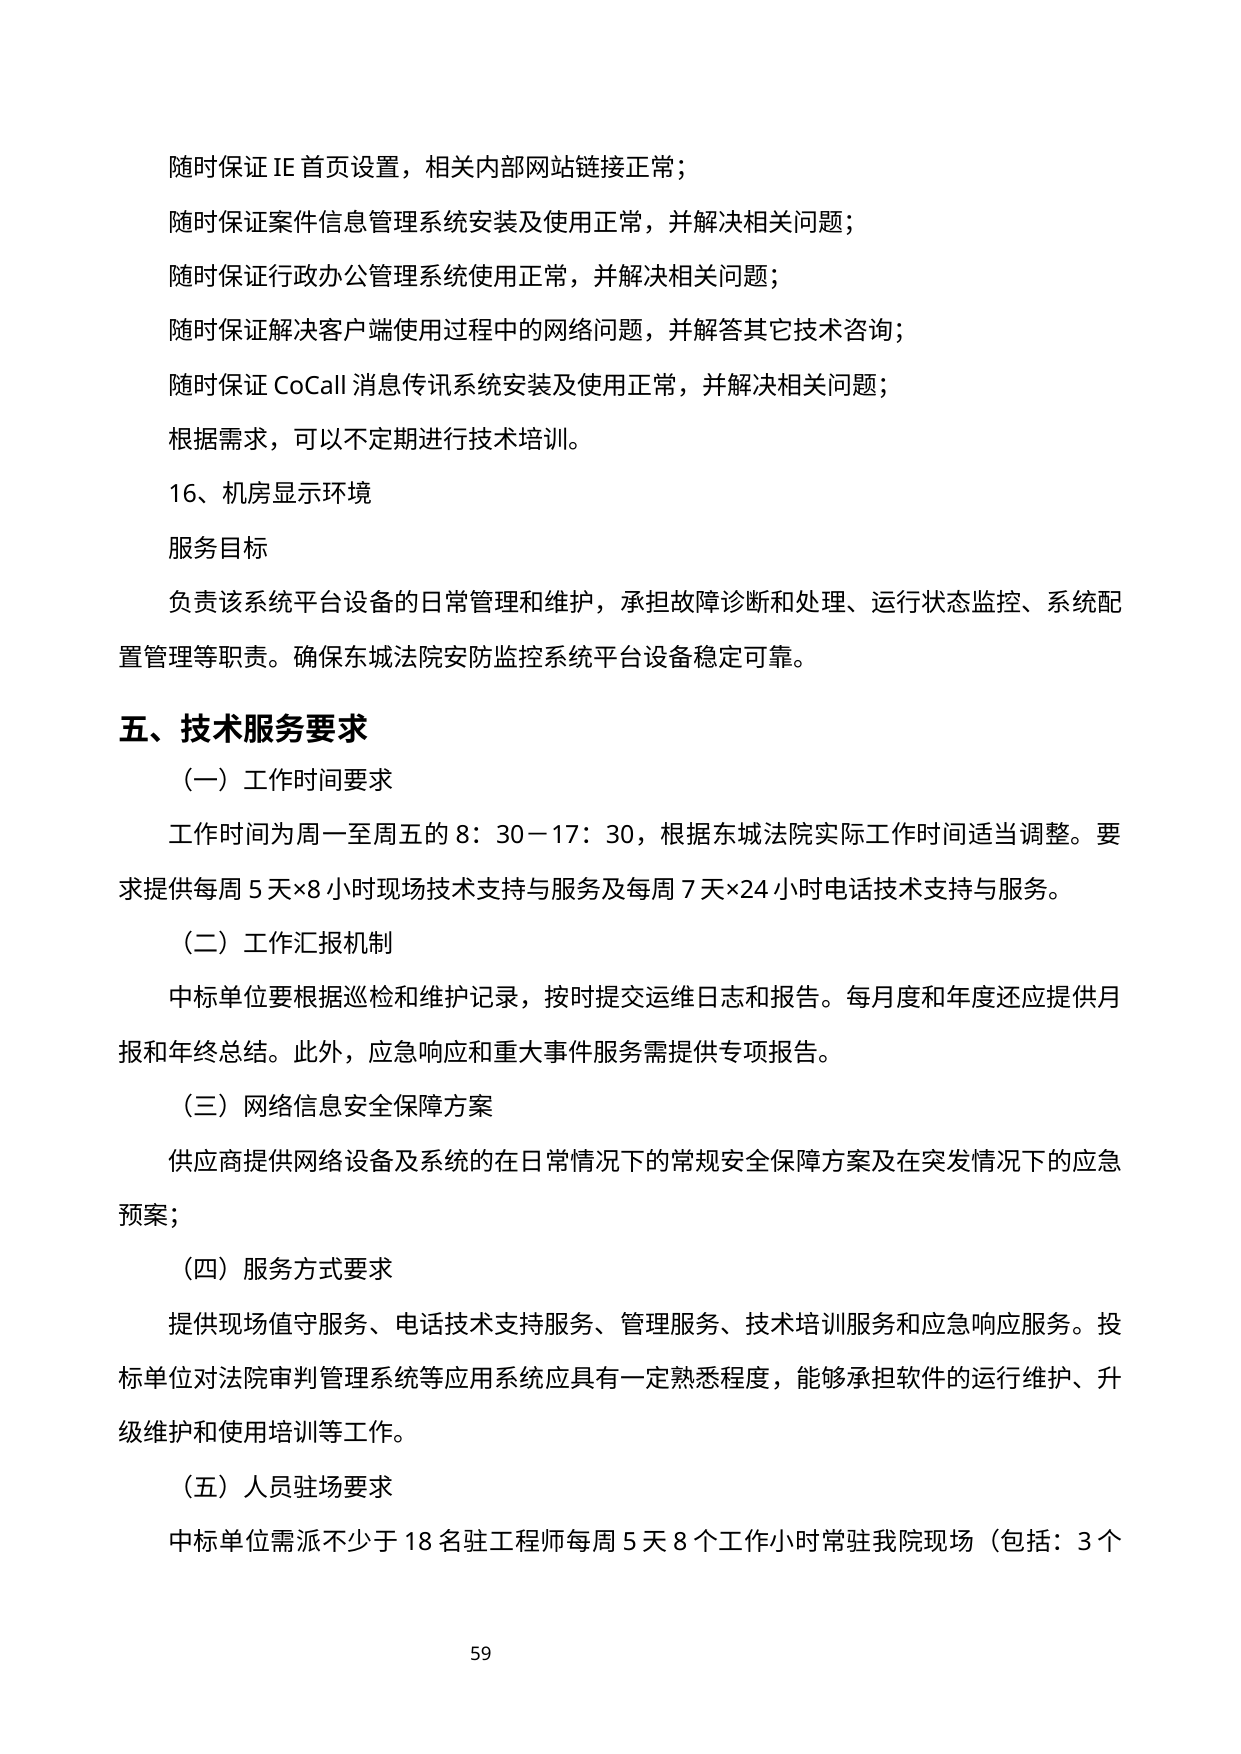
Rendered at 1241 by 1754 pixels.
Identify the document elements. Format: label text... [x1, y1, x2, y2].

subtitle 五、技术服务要求 [118, 704, 1122, 749]
text 负责该系统平台设备的日常管理和维护，承担故障诊断和处理、运行状态监控、系统配置管理等职责。确保东城法院安防监控系统平台设备稳定可靠。 [118, 583, 1122, 673]
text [118, 1522, 1122, 1558]
text 供应商提供网络设备及系统的在日常情况下的常规安全保障方案及在突发情况下的应急预案； [118, 1141, 1122, 1232]
text （一）工作时间要求 [118, 760, 1122, 797]
text （四）服务方式要求 [118, 1250, 1122, 1286]
text 随时保证IE首页设置，相关内部网站链接正常； [118, 148, 1122, 184]
text 16、机房显示环境 [118, 474, 1122, 510]
text 根据需求，可以不定期进行技术培训。 [118, 419, 1122, 456]
text 随时保证行政办公管理系统使用正常，并解决相关问题； [118, 256, 1122, 293]
text （二）工作汇报机制 [118, 923, 1122, 960]
text 随时保证解决客户端使用过程中的网络问题，并解答其它技术咨询； [118, 311, 1122, 347]
text 工作时间为周一至周五的8：30－17：30，根据东城法院实际工作时间适当调整。要求提供每周5天×8小时现场技术支持与服务及每周7天×24小时电话技术支持与服务。 [118, 815, 1122, 905]
text 中标单位要根据巡检和维护记录，按时提交运维日志和报告。每月度和年度还应提供月报和年终总结。此外，应急响应和重大事件服务需提供专项报告。 [118, 978, 1122, 1068]
text 提供现场值守服务、电话技术支持服务、管理服务、技术培训服务和应急响应服务。投标单位对法院审判管理系统等应用系统应具有一定熟悉程度，能够承担软件的运行维护、升级维护和使用培训等工作。 [118, 1304, 1122, 1449]
text 随时保证CoCall消息传讯系统安装及使用正常，并解决相关问题； [118, 365, 1122, 401]
text 服务目标 [118, 528, 1122, 564]
text （五）人员驻场要求 [118, 1467, 1122, 1503]
text 随时保证案件信息管理系统安装及使用正常，并解决相关问题； [118, 202, 1122, 238]
text （三）网络信息安全保障方案 [118, 1087, 1122, 1123]
